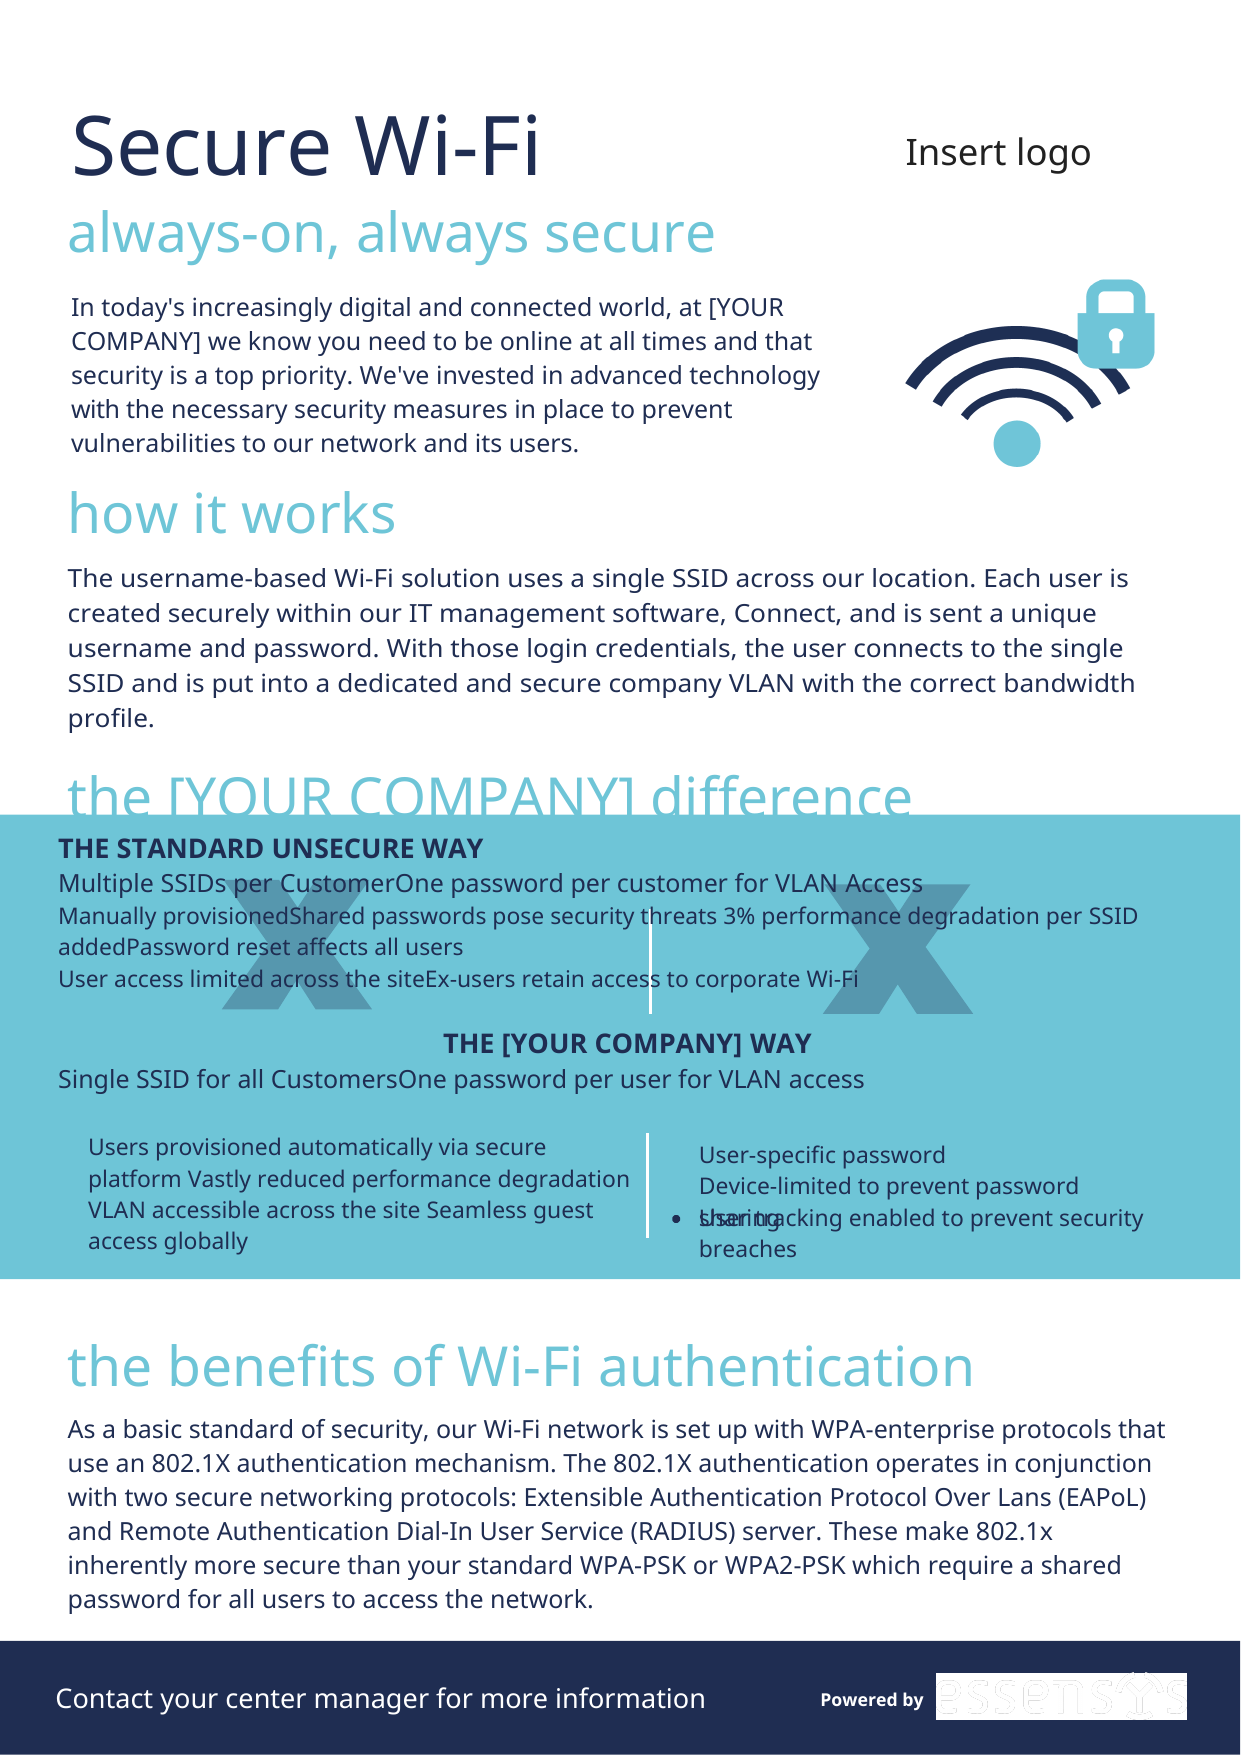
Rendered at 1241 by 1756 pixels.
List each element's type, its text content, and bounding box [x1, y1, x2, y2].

text In today's increasingly digital and connected world, at [YOUR COMPANY] we know you need to be online at all times and that security is a top priority. We've invested in advanced technology with the necessary security measures in place to prevent vulnerabilities to our network and its users. [71, 289, 869, 459]
subtitle always-on, always secure [67, 197, 1240, 266]
text The username-based Wi-Fi solution uses a single SSID across our location. Each user is created securely within our IT management software, Connect, and is sent a unique username and password. With those login credentials, the user connects to the single SSID and is put into a dedicated and secure company VLAN with the correct bandwidth profile. [67, 560, 1151, 734]
text As a basic standard of security, our Wi-Fi network is set up with WPA-enterprise protocols that use an 802.1X authentication mechanism. The 802.1X authentication operates in conjunction with two secure networking protocols: Extensible Authentication Protocol Over Lans (EAPoL) and Remote Authentication Dial-In User Service (RADIUS) server. These make 802.1x inherently more secure than your standard WPA-PSK or WPA2-PSK which require a shared password for all users to access the network. [67, 1411, 1171, 1616]
subtitle the [YOUR COMPANY] difference [67, 758, 1240, 833]
picture [936, 1672, 1187, 1720]
subtitle how it works [67, 474, 1240, 549]
picture [873, 226, 1174, 527]
text the benefits of Wi-Fi authentication [67, 1327, 1240, 1402]
text Secure Wi-Fi [71, 90, 1240, 197]
